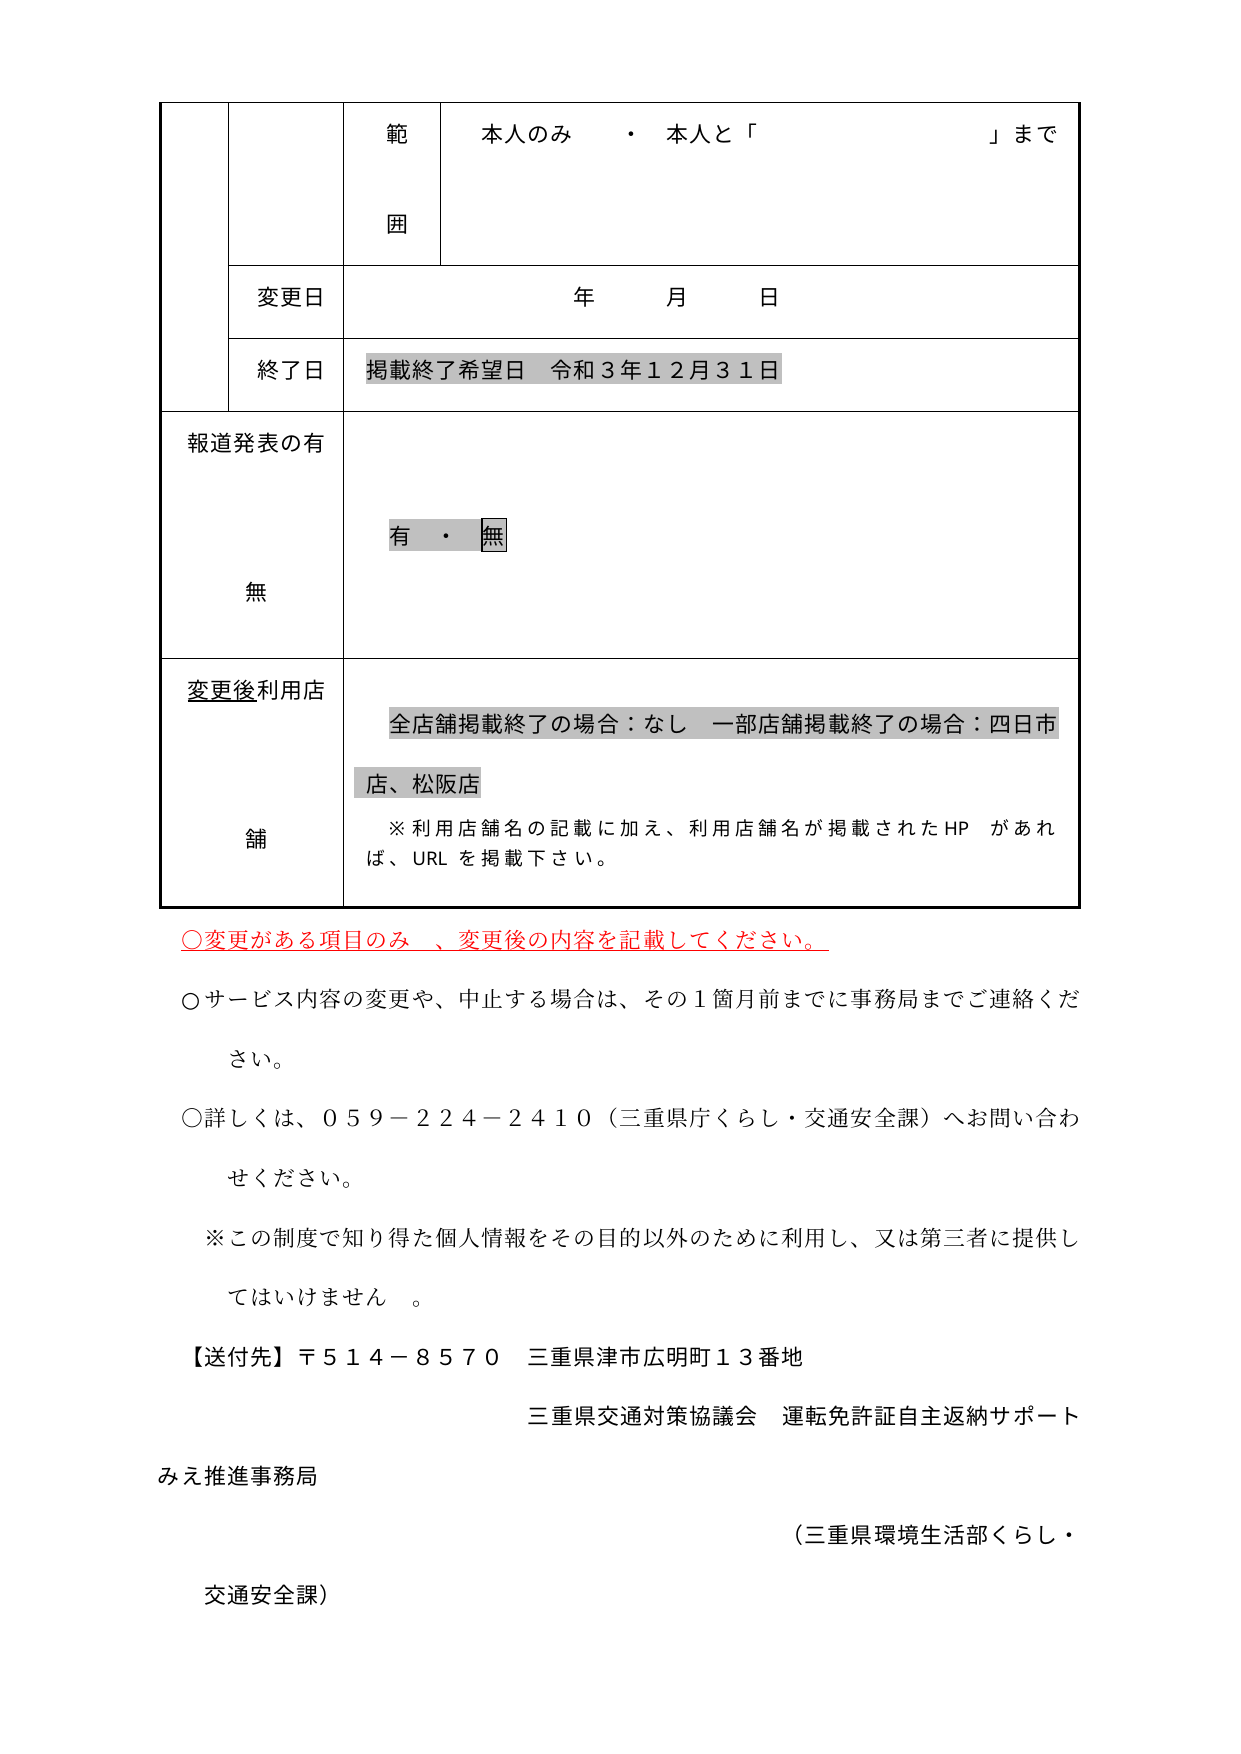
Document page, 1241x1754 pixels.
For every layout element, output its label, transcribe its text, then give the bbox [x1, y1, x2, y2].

table_cell 掲載終了希望日 令和３年１２月３１日 [344, 339, 1078, 411]
table_cell 変更日 [229, 266, 343, 338]
table_cell 本人のみ ・ 本人と「 」まで [441, 103, 1078, 265]
table_cell 全店舗掲載終了の場合：なし 一部店舗掲載終了の場合：四日市店、松阪店 ※利用店舗名の記載に加え、利用店舗名が掲載されたHPがあれば、URLを掲載下さい。 [344, 659, 1078, 906]
text ※この制度で知り得た個人情報をその目的以外のために利用し、又は第三者に提供してはいけません。 [158, 1207, 1083, 1326]
table_cell 範 囲 [344, 103, 440, 265]
table_cell 年 月 日 [344, 266, 1078, 338]
table_cell 有 ・ 無 [344, 412, 1078, 658]
text 三重県交通対策協議会 運転免許証自主返納サポートみえ推進事務局 [158, 1385, 1098, 1504]
text ○詳しくは、０５９－２２４－２４１０（三重県庁くらし・交通安全課）へお問い合わせください。 [158, 1087, 1083, 1207]
text （三重県環境生活部くらし・交通安全課） [158, 1504, 1083, 1624]
text ○サービス内容の変更や、中止する場合は、その１箇月前までに事務局までご連絡ください。 [178, 968, 1083, 1087]
table_cell 終了日 [229, 339, 343, 411]
table_cell 報道発表の有無 [162, 412, 343, 658]
text ○変更がある項目のみ、変更後の内容を記載してください。 [158, 909, 1083, 968]
table_cell 変更後利用店舗 [162, 659, 343, 906]
text 【送付先】〒５１４－８５７０ 三重県津市広明町１３番地 [158, 1326, 1083, 1385]
